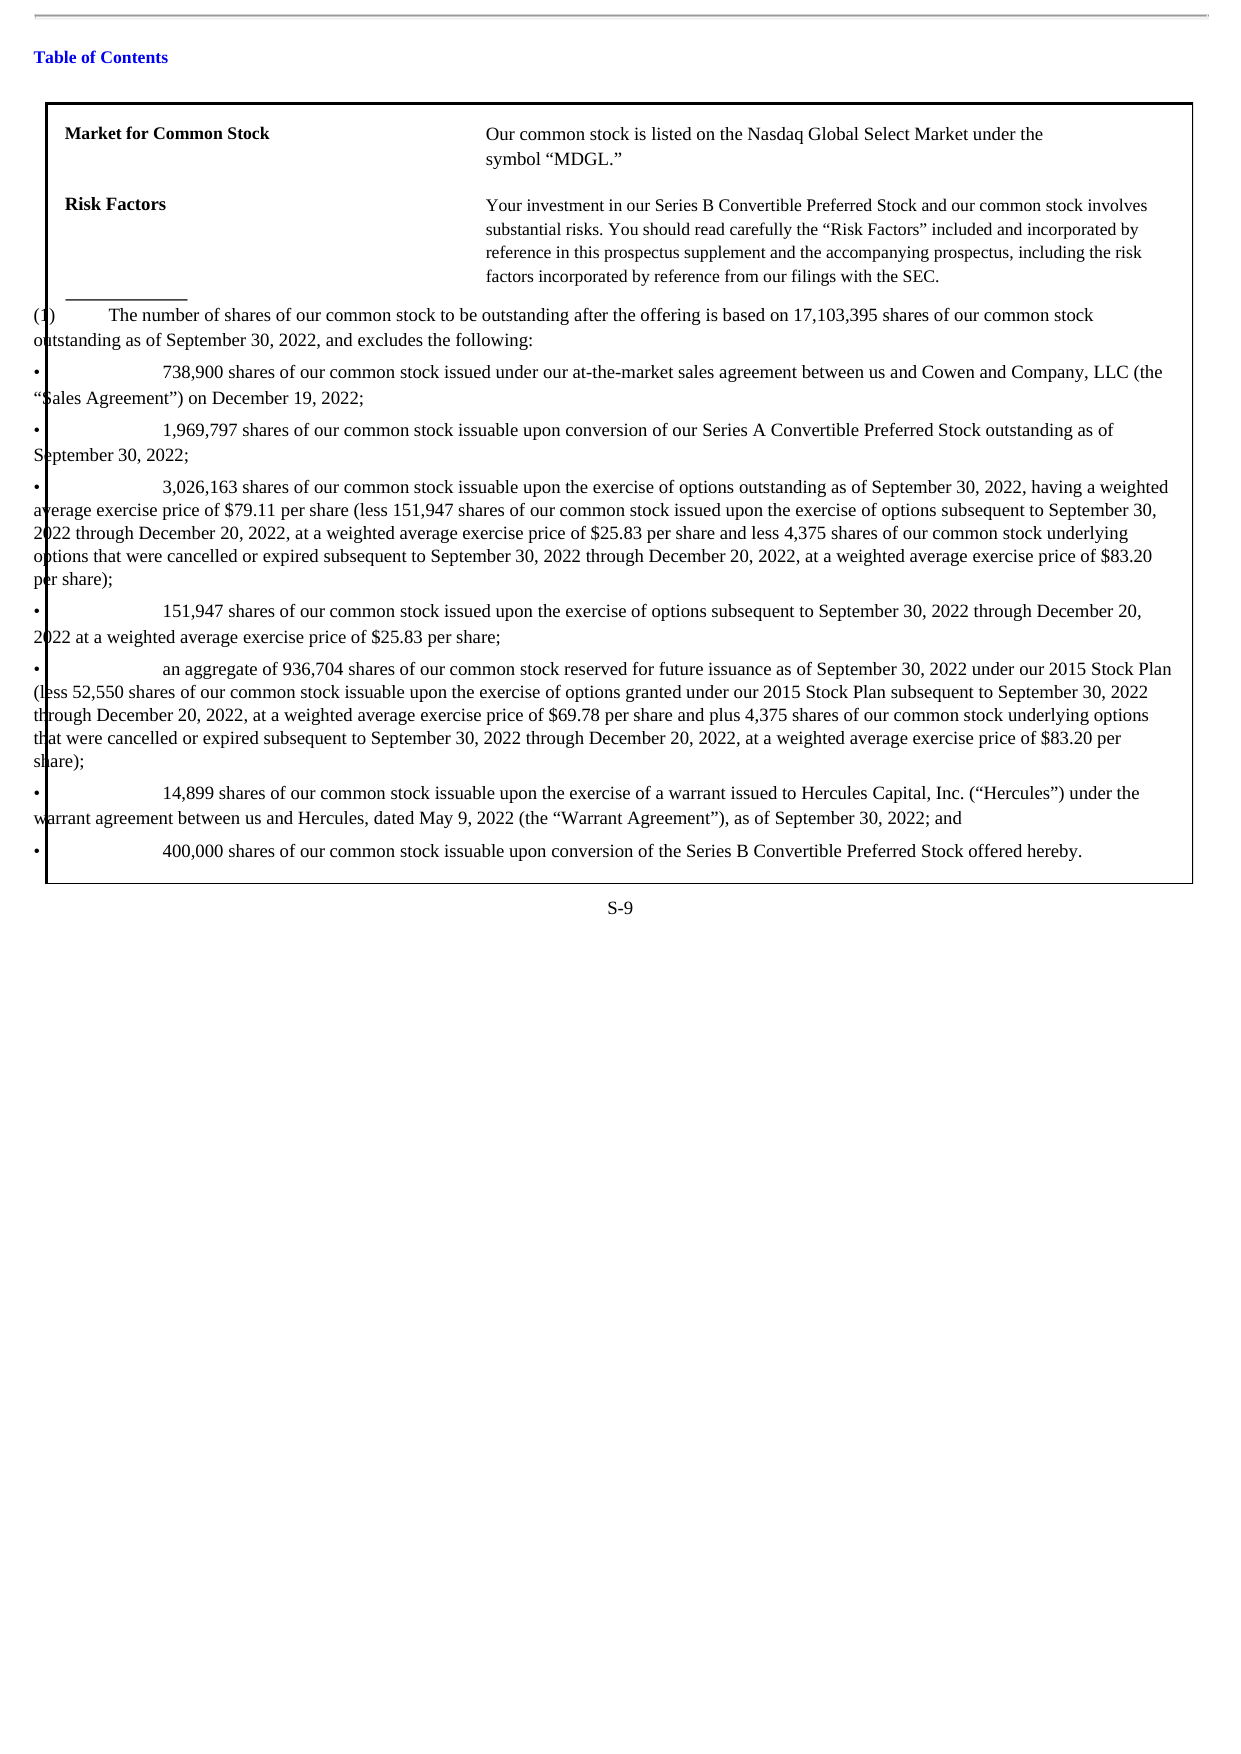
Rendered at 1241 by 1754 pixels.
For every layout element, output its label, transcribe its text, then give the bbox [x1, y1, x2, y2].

text Table of Contents [33, 47, 1174, 68]
text Market for Common Stock [64, 122, 411, 143]
text S-9 [33, 897, 1207, 919]
text Your investment in our Series B Convertible Preferred Stock and our common stock involves substantial risks. You should read carefully the “Risk Factors” included and incorporated by reference in this prospectus supplement and the accompanying prospectus, including the risk factors incorporated by reference from our filings with the SEC. [486, 195, 1167, 286]
picture [45, 102, 1194, 884]
list 400,000 shares of our common stock issuable upon conversion of the Series B Convertible Preferred Stock offered hereby. [33, 839, 1174, 861]
picture [32, 14, 1209, 21]
list 14,899 shares of our common stock issuable upon the exercise of a warrant issued to Hercules Capital, Inc. (“Hercules”) under the warrant agreement between us and Hercules, dated May 9, 2022 (the “Warrant Agreement”), as of September 30, 2022; and [33, 782, 1174, 829]
list The number of shares of our common stock to be outstanding after the offering is based on 17,103,395 shares of our common stock outstanding as of September 30, 2022, and excludes the following: [33, 304, 1174, 351]
list 3,026,163 shares of our common stock issuable upon the exercise of options outstanding as of September 30, 2022, having a weighted average exercise price of $79.11 per share (less 151,947 shares of our common stock issued upon the exercise of options subsequent to September 30, 2022 through December 20, 2022, at a weighted average exercise price of $25.83 per share and less 4,375 shares of our common stock underlying options that were cancelled or expired subsequent to September 30, 2022 through December 20, 2022, at a weighted average exercise price of $83.20 per share); [33, 476, 1174, 590]
list 738,900 shares of our common stock issued under our at-the-market sales agreement between us and Cowen and Company, LLC (the “Sales Agreement”) on December 19, 2022; [33, 361, 1174, 408]
text Risk Factors [64, 193, 411, 214]
list 1,969,797 shares of our common stock issuable upon conversion of our Series A Convertible Preferred Stock outstanding as of September 30, 2022; [33, 419, 1174, 466]
list 151,947 shares of our common stock issued upon the exercise of options subsequent to September 30, 2022 through December 20, 2022 at a weighted average exercise price of $25.83 per share; [33, 600, 1174, 647]
list an aggregate of 936,704 shares of our common stock reserved for future issuance as of September 30, 2022 under our 2015 Stock Plan (less 52,550 shares of our common stock issuable upon the exercise of options granted under our 2015 Stock Plan subsequent to September 30, 2022 through December 20, 2022, at a weighted average exercise price of $69.78 per share and plus 4,375 shares of our common stock underlying options that were cancelled or expired subsequent to September 30, 2022 through December 20, 2022, at a weighted average exercise price of $83.20 per share); [33, 658, 1174, 771]
text Our common stock is listed on the Nasdaq Global Select Market under the symbol “MDGL.” [486, 123, 1103, 170]
